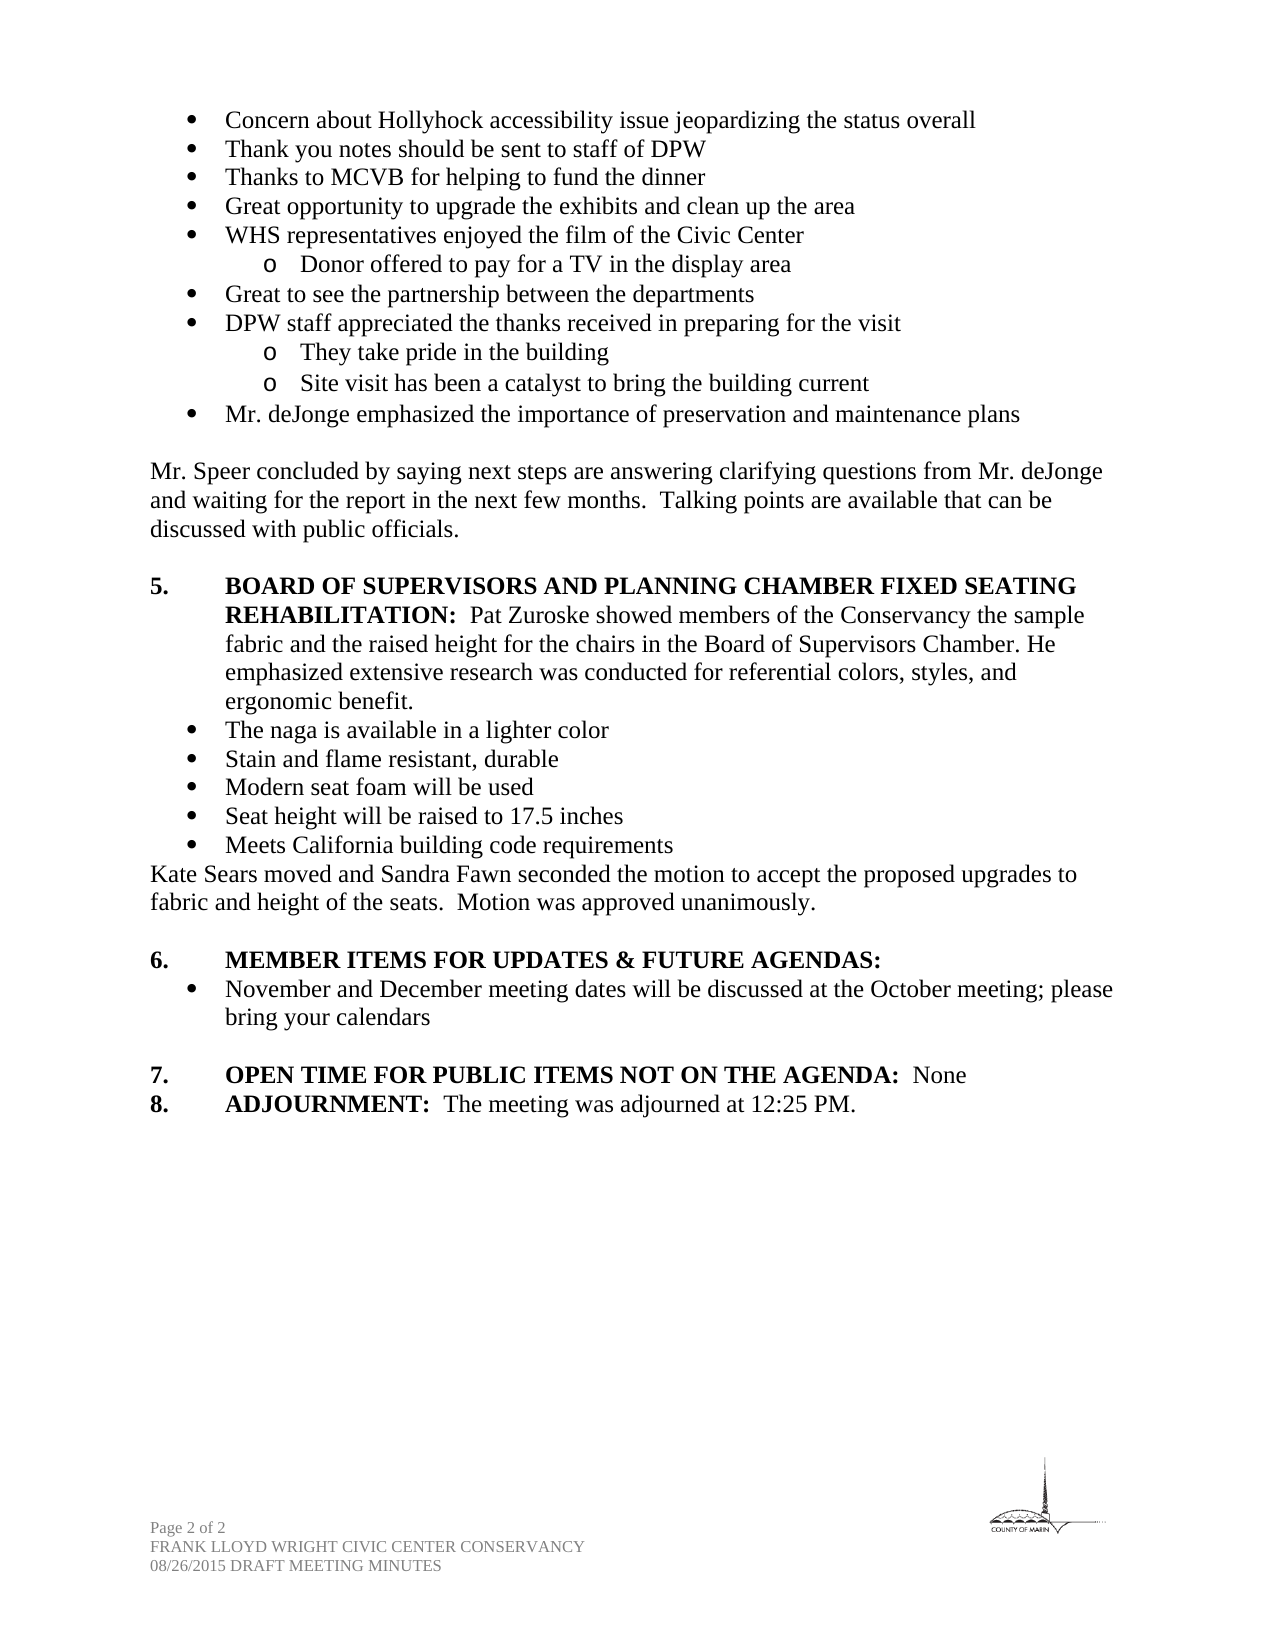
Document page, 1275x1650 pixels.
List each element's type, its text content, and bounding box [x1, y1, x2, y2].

list Concern about Hollyhock accessibility issue jeopardizing the status overall [187, 105, 1125, 134]
list The naga is available in a lighter color [187, 715, 1125, 744]
list Great to see the partnership between the departments [187, 279, 1125, 308]
list WHS representatives enjoyed the film of the Civic Center [187, 220, 1125, 249]
list Thank you notes should be sent to staff of DPW [187, 134, 1125, 162]
text 5. BOARD OF SUPERVISORS AND PLANNING CHAMBER FIXED SEATING REHABILITATION: Pat Zuroske showed members of the Conservancy the sample fabric and the raised height for the chairs in the Board of Supervisors Chamber. He emphasized extensive research was conducted for referential colors, styles, and ergonomic benefit. [150, 571, 1125, 715]
list Donor offered to pay for a TV in the display area [262, 249, 1125, 279]
list Mr. deJonge emphasized the importance of preservation and maintenance plans [187, 399, 1125, 427]
list They take pride in the building [262, 337, 1125, 368]
text 7. OPEN TIME FOR PUBLIC ITEMS NOT ON THE AGENDA: None [150, 1060, 1125, 1089]
text Kate Sears moved and Sandra Fawn seconded the motion to accept the proposed upgrades to [150, 859, 1125, 887]
list Seat height will be raised to 17.5 inches [187, 801, 1125, 830]
list Site visit has been a catalyst to bring the building current [262, 368, 1125, 399]
list Great opportunity to upgrade the exhibits and clean up the area [187, 191, 1125, 220]
list Stain and flame resistant, durable [187, 744, 1125, 772]
text 6. MEMBER ITEMS FOR UPDATES & FUTURE AGENDAS: [150, 945, 1125, 974]
list Meets California building code requirements [187, 830, 1125, 859]
text 8. ADJOURNMENT: The meeting was adjourned at 12:25 PM. [150, 1089, 1125, 1117]
list Modern seat foam will be used [187, 772, 1125, 801]
list Thanks to MCVB for helping to fund the dinner [187, 162, 1125, 191]
list DPW staff appreciated the thanks received in preparing for the visit [187, 308, 1125, 337]
picture [989, 1451, 1125, 1534]
text Mr. Speer concluded by saying next steps are answering clarifying questions from Mr. deJonge and waiting for the report in the next few months. Talking points are available that can be discussed with public officials. [150, 456, 1125, 542]
list November and December meeting dates will be discussed at the October meeting; please bring your calendars [187, 974, 1125, 1031]
text fabric and height of the seats. Motion was approved unanimously. [150, 887, 1125, 916]
